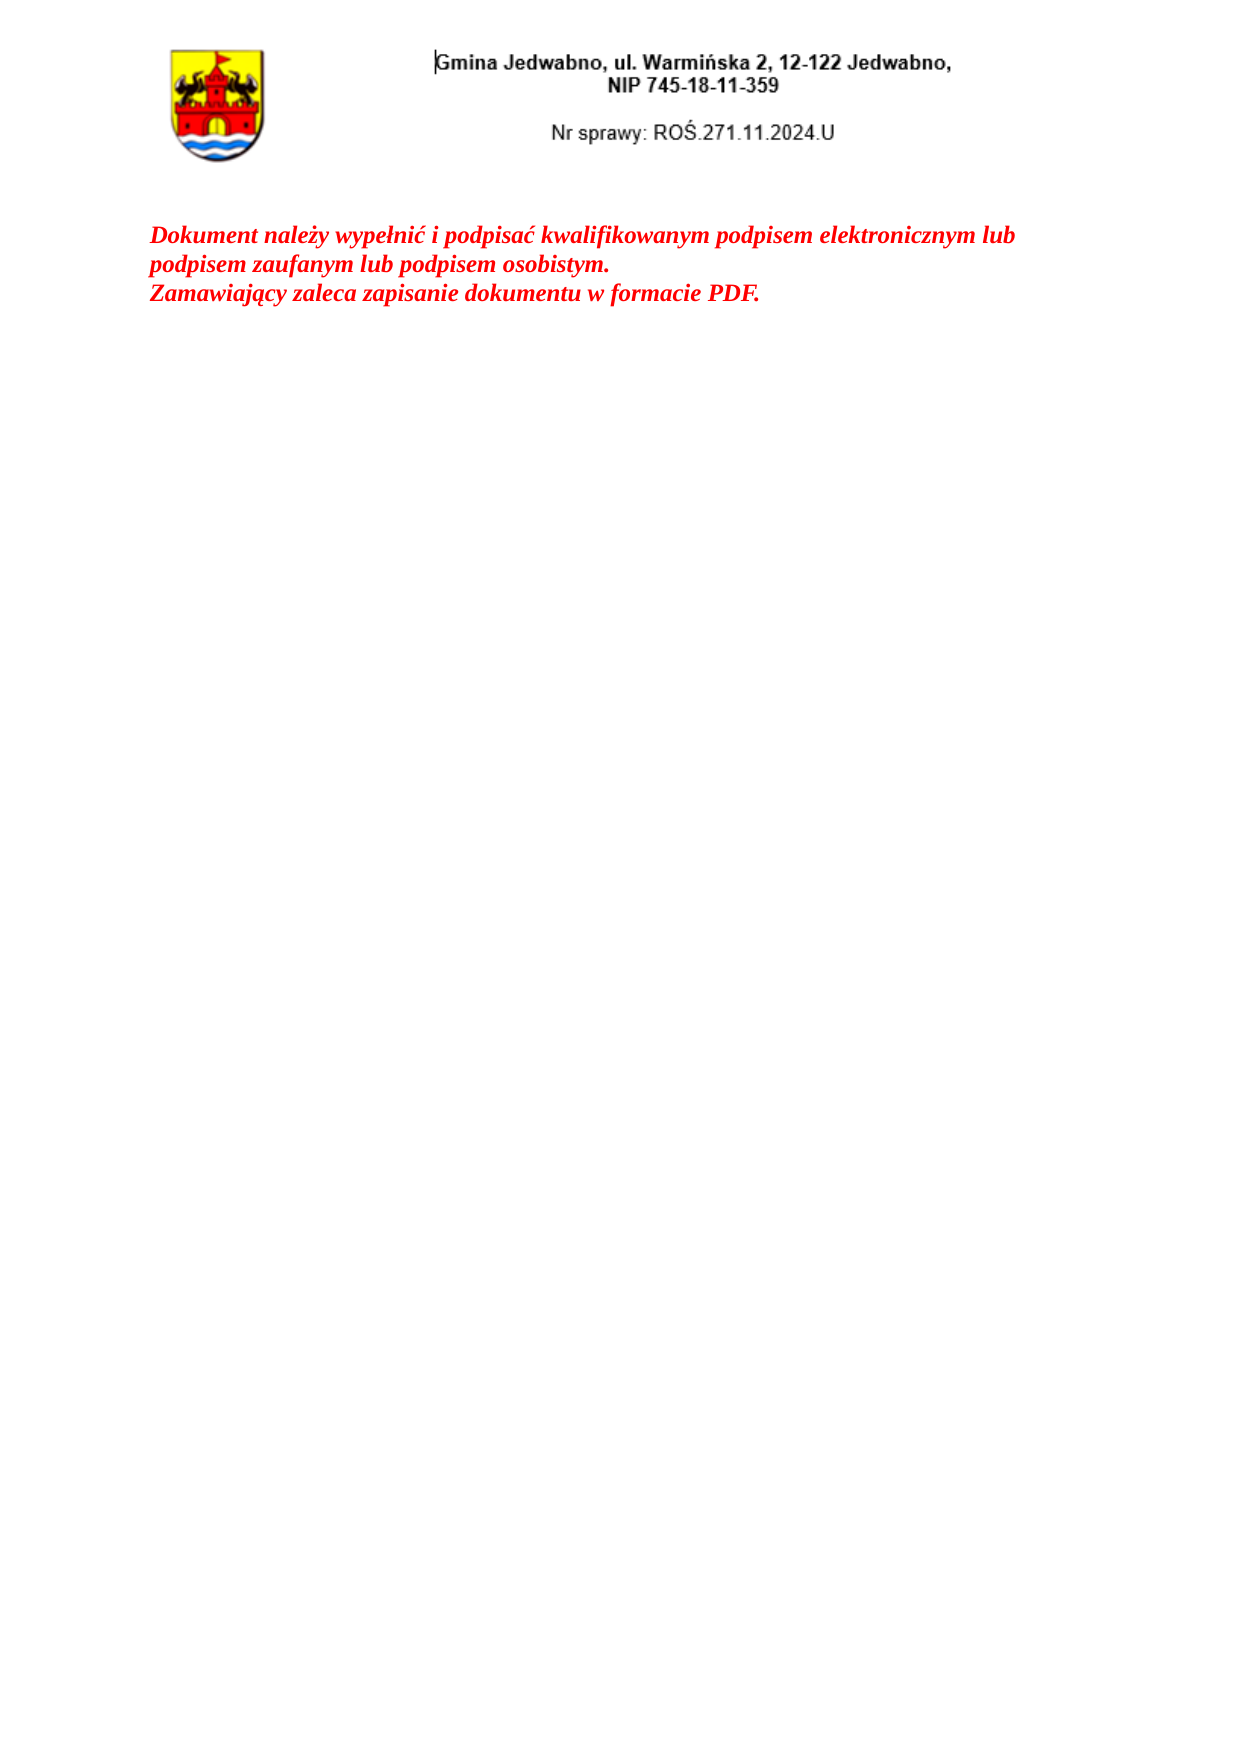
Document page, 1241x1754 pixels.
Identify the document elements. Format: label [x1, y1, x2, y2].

picture [147, 25, 1093, 166]
